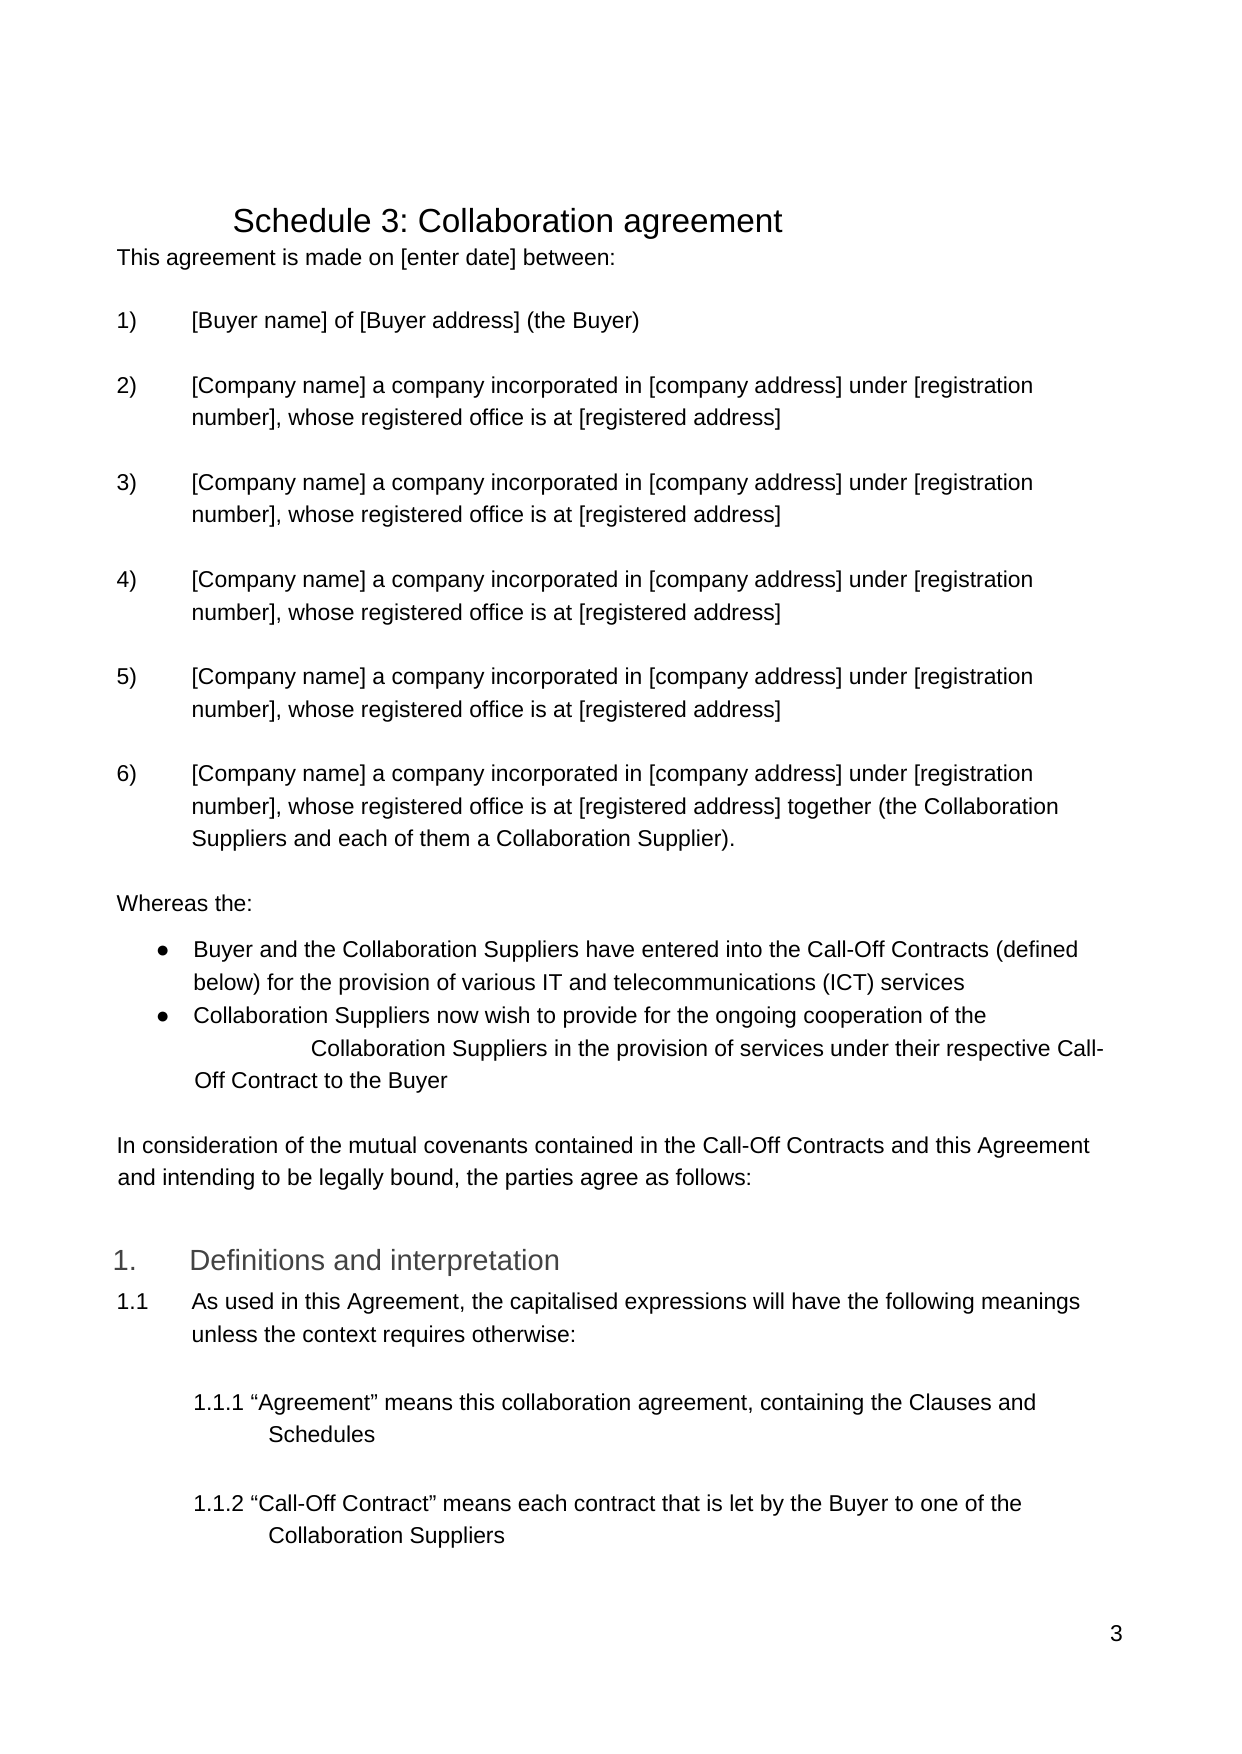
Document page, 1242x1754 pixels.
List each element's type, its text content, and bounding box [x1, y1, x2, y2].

list [Company name] a company incorporated in [company address] under [registration number], whose registered office is at [registered address] [116, 566, 1121, 625]
text Collaboration Suppliers in the provision of services under their respective Call-Off Contract to the Buyer [194, 1034, 1121, 1093]
list [Company name] a company incorporated in [company address] under [registration number], whose registered office is at [registered address] [116, 663, 1121, 722]
text This agreement is made on [enter date] between: [116, 243, 616, 270]
list [Company name] a company incorporated in [company address] under [registration number], whose registered office is at [registered address] together (the Collaboration Suppliers and each of them a Collaboration Supplier). [116, 760, 1121, 851]
list [Buyer name] of [Buyer address] (the Buyer) [116, 307, 1121, 333]
list [Company name] a company incorporated in [company address] under [registration number], whose registered office is at [registered address] [116, 469, 1121, 528]
subtitle 1. Definitions and interpretation [0, 1243, 1122, 1276]
text Whereas the: [116, 890, 1121, 916]
list [Company name] a company incorporated in [company address] under [registration number], whose registered office is at [registered address] [116, 372, 1121, 431]
text In consideration of the mutual covenants contained in the Call-Off Contracts and this Agreement and intending to be legally bound, the parties agree as follows: [116, 1132, 1121, 1190]
text 1.1 As used in this Agreement, the capitalised expressions will have the following meanings unless the context requires otherwise: [116, 1288, 1121, 1347]
list Buyer and the Collaboration Suppliers have entered into the Call-Off Contracts (defined below) for the provision of various IT and telecommunications (ICT) services [156, 936, 1121, 995]
list Collaboration Suppliers now wish to provide for the ongoing cooperation of the [156, 1002, 1121, 1028]
subtitle Schedule 3: Collaboration agreement [116, 201, 1122, 240]
text 1.1.2 “Call-Off Contract” means each contract that is let by the Buyer to one of the Collaboration Suppliers [193, 1489, 1121, 1548]
text 1.1.1 “Agreement” means this collaboration agreement, containing the Clauses and Schedules [193, 1389, 1121, 1448]
